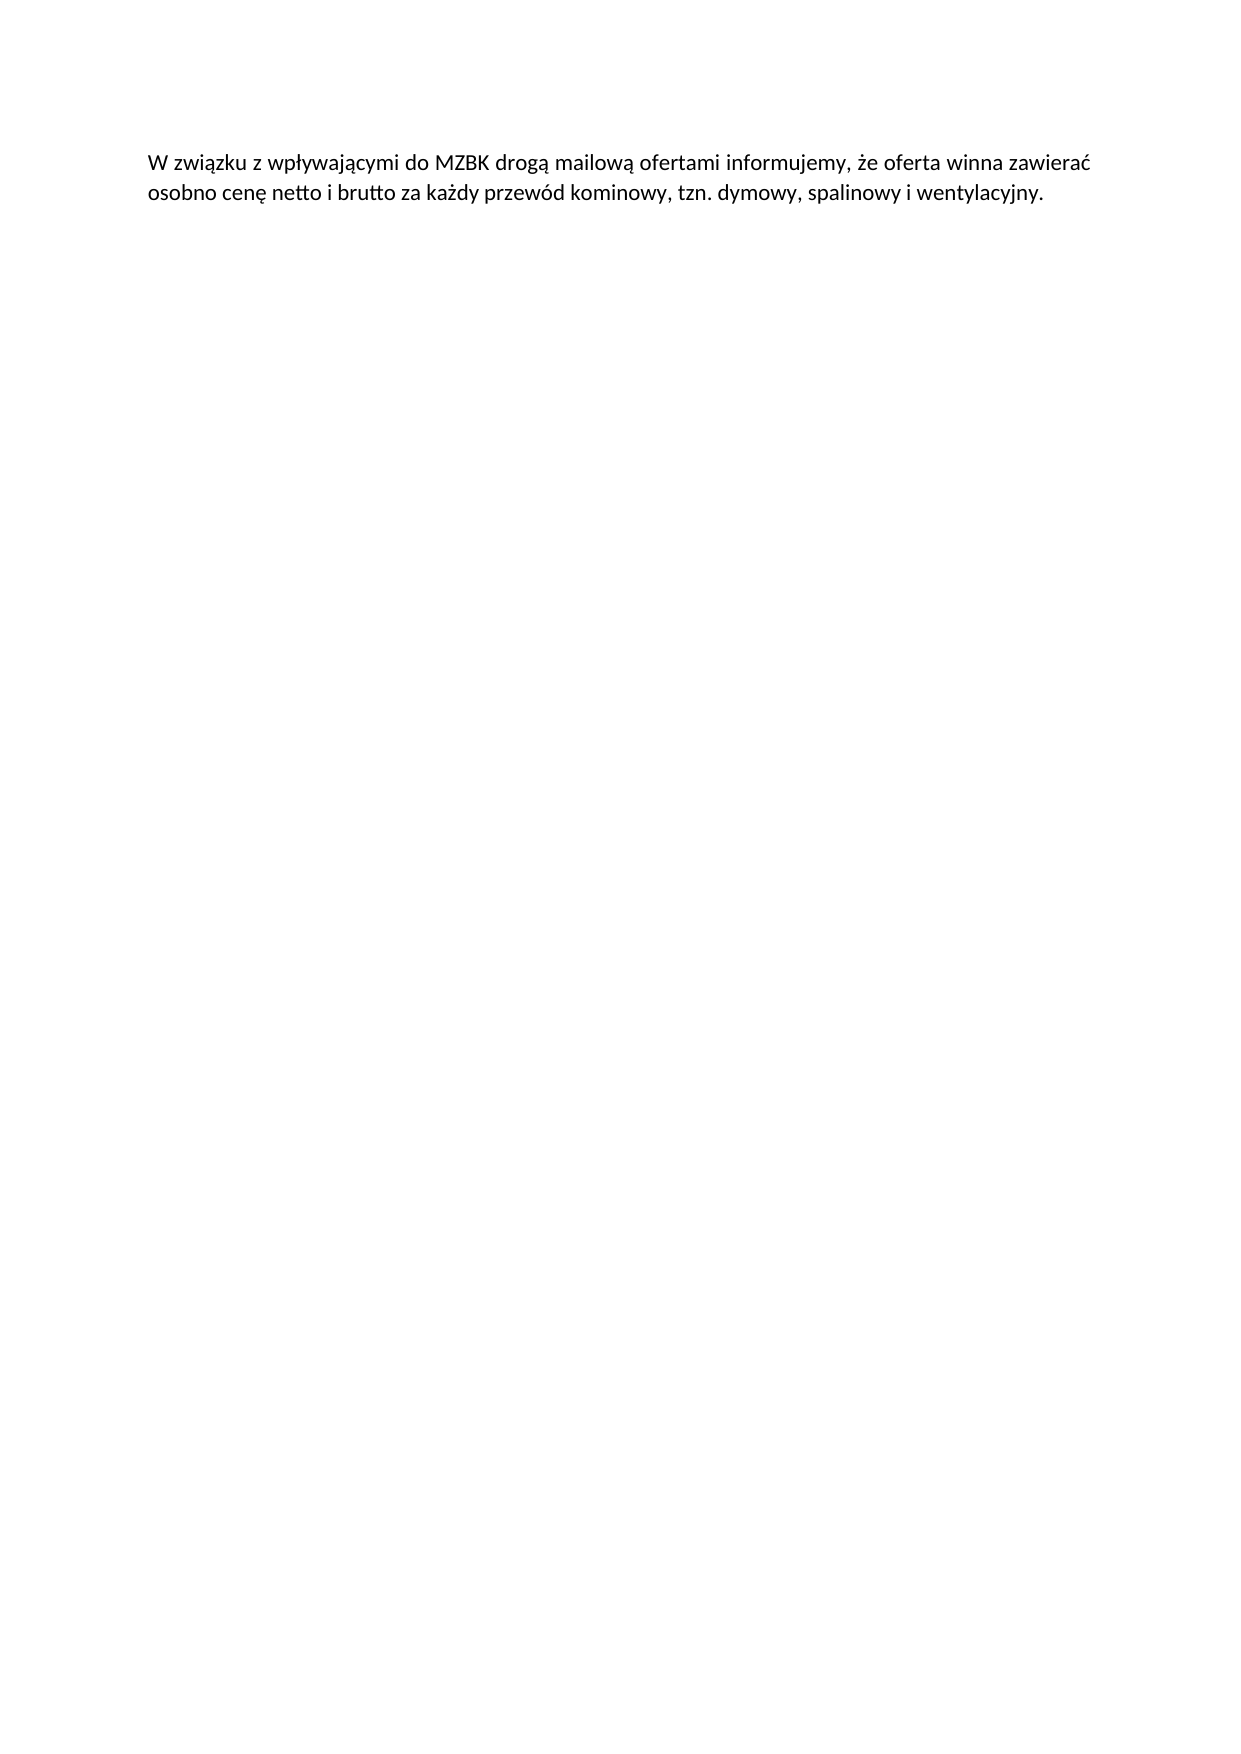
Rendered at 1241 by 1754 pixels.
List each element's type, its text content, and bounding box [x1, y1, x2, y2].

text W związku z wpływającymi do MZBK drogą mailową ofertami informujemy, że oferta winna zawierać osobno cenę netto i brutto za każdy przewód kominowy, tzn. dymowy, spalinowy i wentylacyjny. [148, 148, 1093, 206]
